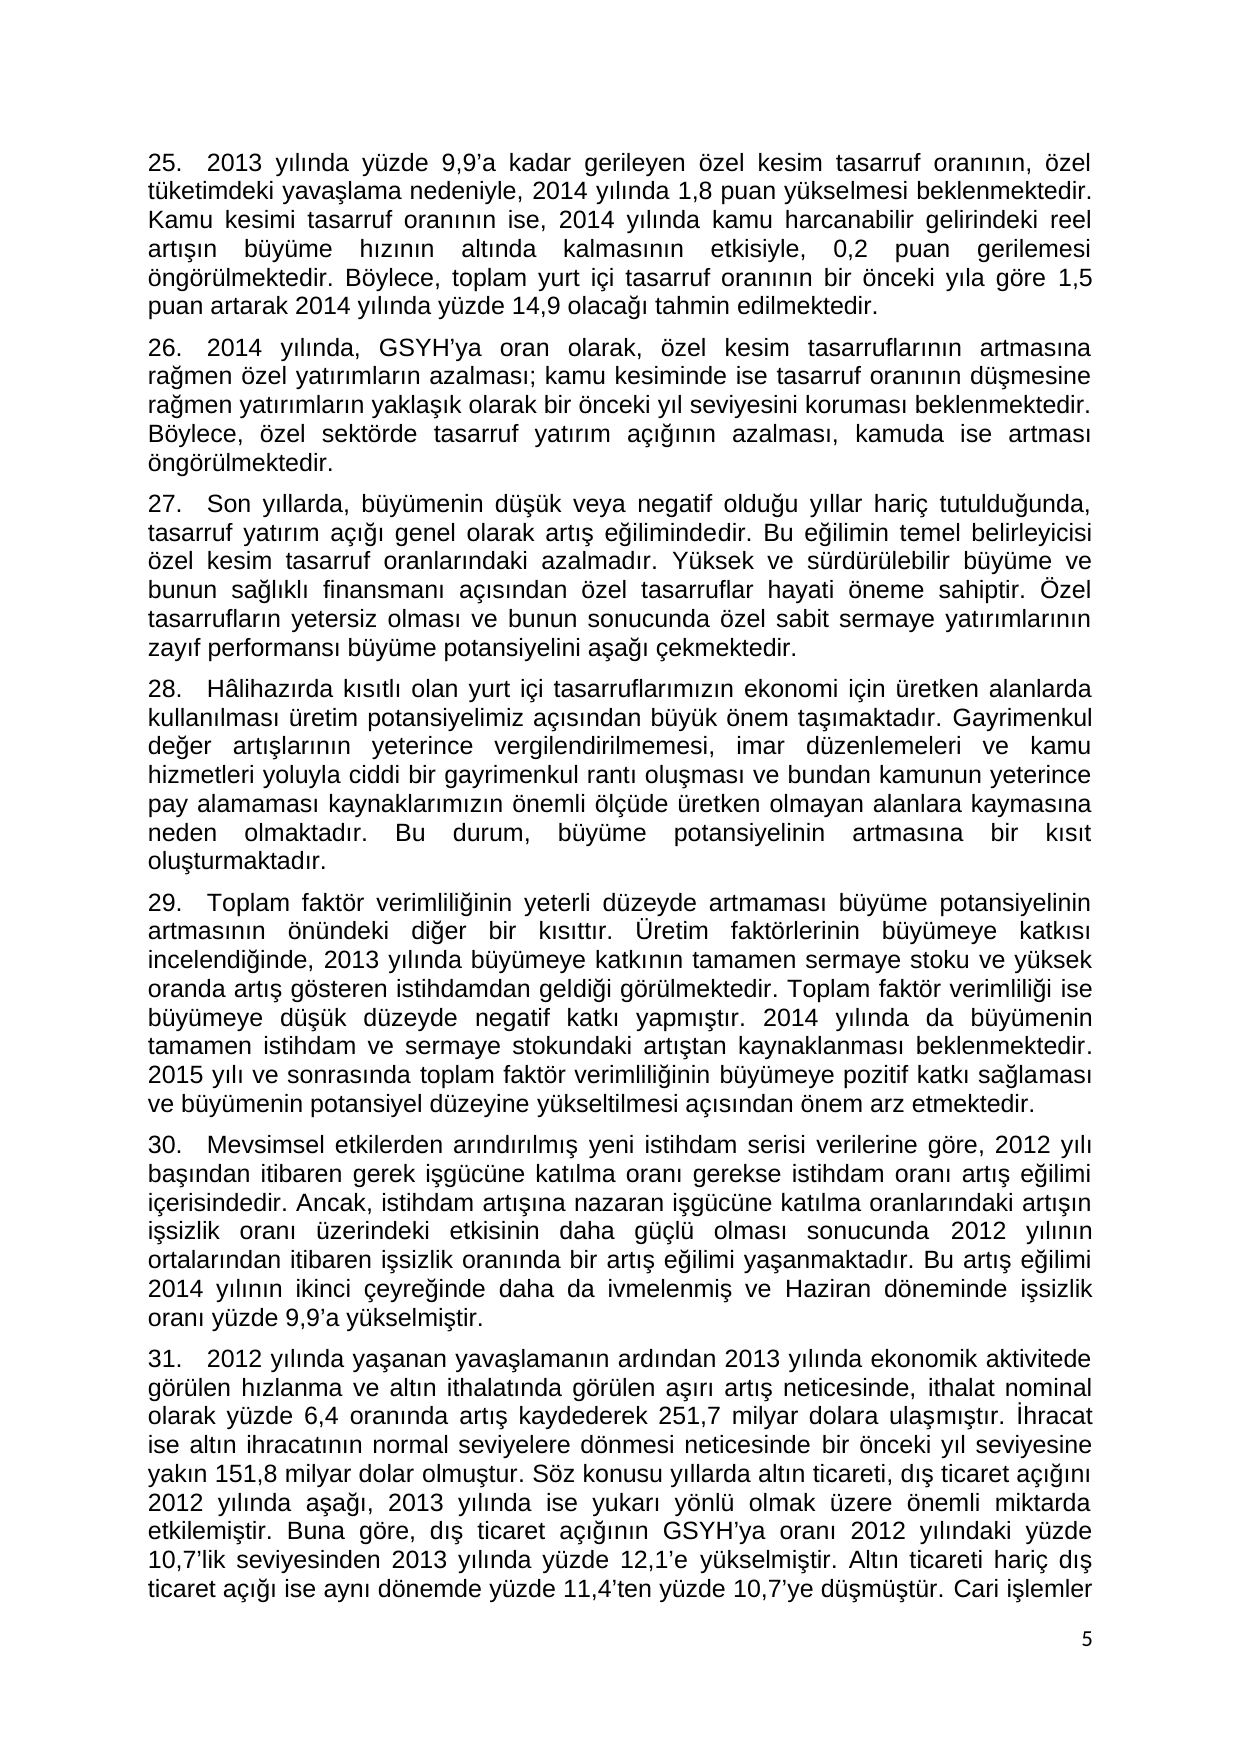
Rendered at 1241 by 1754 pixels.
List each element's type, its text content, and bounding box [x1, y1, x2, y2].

list Toplam faktör verimliliğinin yeterli düzeyde artmaması büyüme potansiyelinin artmasının önündeki diğer bir kısıttır. Üretim faktörlerinin büyümeye katkısı incelendiğinde, 2013 yılında büyümeye katkının tamamen sermaye stoku ve yüksek oranda artış gösteren istihdamdan geldiği görülmektedir. Toplam faktör verimliliği ise büyümeye düşük düzeyde negatif katkı yapmıştır. 2014 yılında da büyümenin tamamen istihdam ve sermaye stokundaki artıştan kaynaklanması beklenmektedir. 2015 yılı ve sonrasında toplam faktör verimliliğinin büyümeye pozitif katkı sağlaması ve büyümenin potansiyel düzeyine yükseltilmesi açısından önem arz etmektedir. [148, 888, 1093, 1118]
list 2014 yılında, GSYH’ya oran olarak, özel kesim tasarruflarının artmasına rağmen özel yatırımların azalması; kamu kesiminde ise tasarruf oranının düşmesine rağmen yatırımların yaklaşık olarak bir önceki yıl seviyesini koruması beklenmektedir. Böylece, özel sektörde tasarruf yatırım açığının azalması, kamuda ise artması öngörülmektedir. [148, 333, 1093, 476]
list Hâlihazırda kısıtlı olan yurt içi tasarruflarımızın ekonomi için üretken alanlarda kullanılması üretim potansiyelimiz açısından büyük önem taşımaktadır. Gayrimenkul değer artışlarının yeterince vergilendirilmemesi, imar düzenlemeleri ve kamu hizmetleri yoluyla ciddi bir gayrimenkul rantı oluşması ve bundan kamunun yeterince pay alamaması kaynaklarımızın önemli ölçüde üretken olmayan alanlara kaymasına neden olmaktadır. Bu durum, büyüme potansiyelinin artmasına bir kısıt oluşturmaktadır. [148, 674, 1093, 875]
list 2013 yılında yüzde 9,9’a kadar gerileyen özel kesim tasarruf oranının, özel tüketimdeki yavaşlama nedeniyle, 2014 yılında 1,8 puan yükselmesi beklenmektedir. Kamu kesimi tasarruf oranının ise, 2014 yılında kamu harcanabilir gelirindeki reel artışın büyüme hızının altında kalmasının etkisiyle, 0,2 puan gerilemesi öngörülmektedir. Böylece, toplam yurt içi tasarruf oranının bir önceki yıla göre 1,5 puan artarak 2014 yılında yüzde 14,9 olacağı tahmin edilmektedir. [148, 148, 1093, 320]
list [148, 1344, 1093, 1603]
list Mevsimsel etkilerden arındırılmış yeni istihdam serisi verilerine göre, 2012 yılı başından itibaren gerek işgücüne katılma oranı gerekse istihdam oranı artış eğilimi içerisindedir. Ancak, istihdam artışına nazaran işgücüne katılma oranlarındaki artışın işsizlik oranı üzerindeki etkisinin daha güçlü olması sonucunda 2012 yılının ortalarından itibaren işsizlik oranında bir artış eğilimi yaşanmaktadır. Bu artış eğilimi 2014 yılının ikinci çeyreğinde daha da ivmelenmiş ve Haziran döneminde işsizlik oranı yüzde 9,9’a yükselmiştir. [148, 1130, 1093, 1331]
list Son yıllarda, büyümenin düşük veya negatif olduğu yıllar hariç tutulduğunda, tasarruf yatırım açığı genel olarak artış eğilimindedir. Bu eğilimin temel belirleyicisi özel kesim tasarruf oranlarındaki azalmadır. Yüksek ve sürdürülebilir büyüme ve bunun sağlıklı finansmanı açısından özel tasarruflar hayati öneme sahiptir. Özel tasarrufların yetersiz olması ve bunun sonucunda özel sabit sermaye yatırımlarının zayıf performansı büyüme potansiyelini aşağı çekmektedir. [148, 489, 1093, 661]
